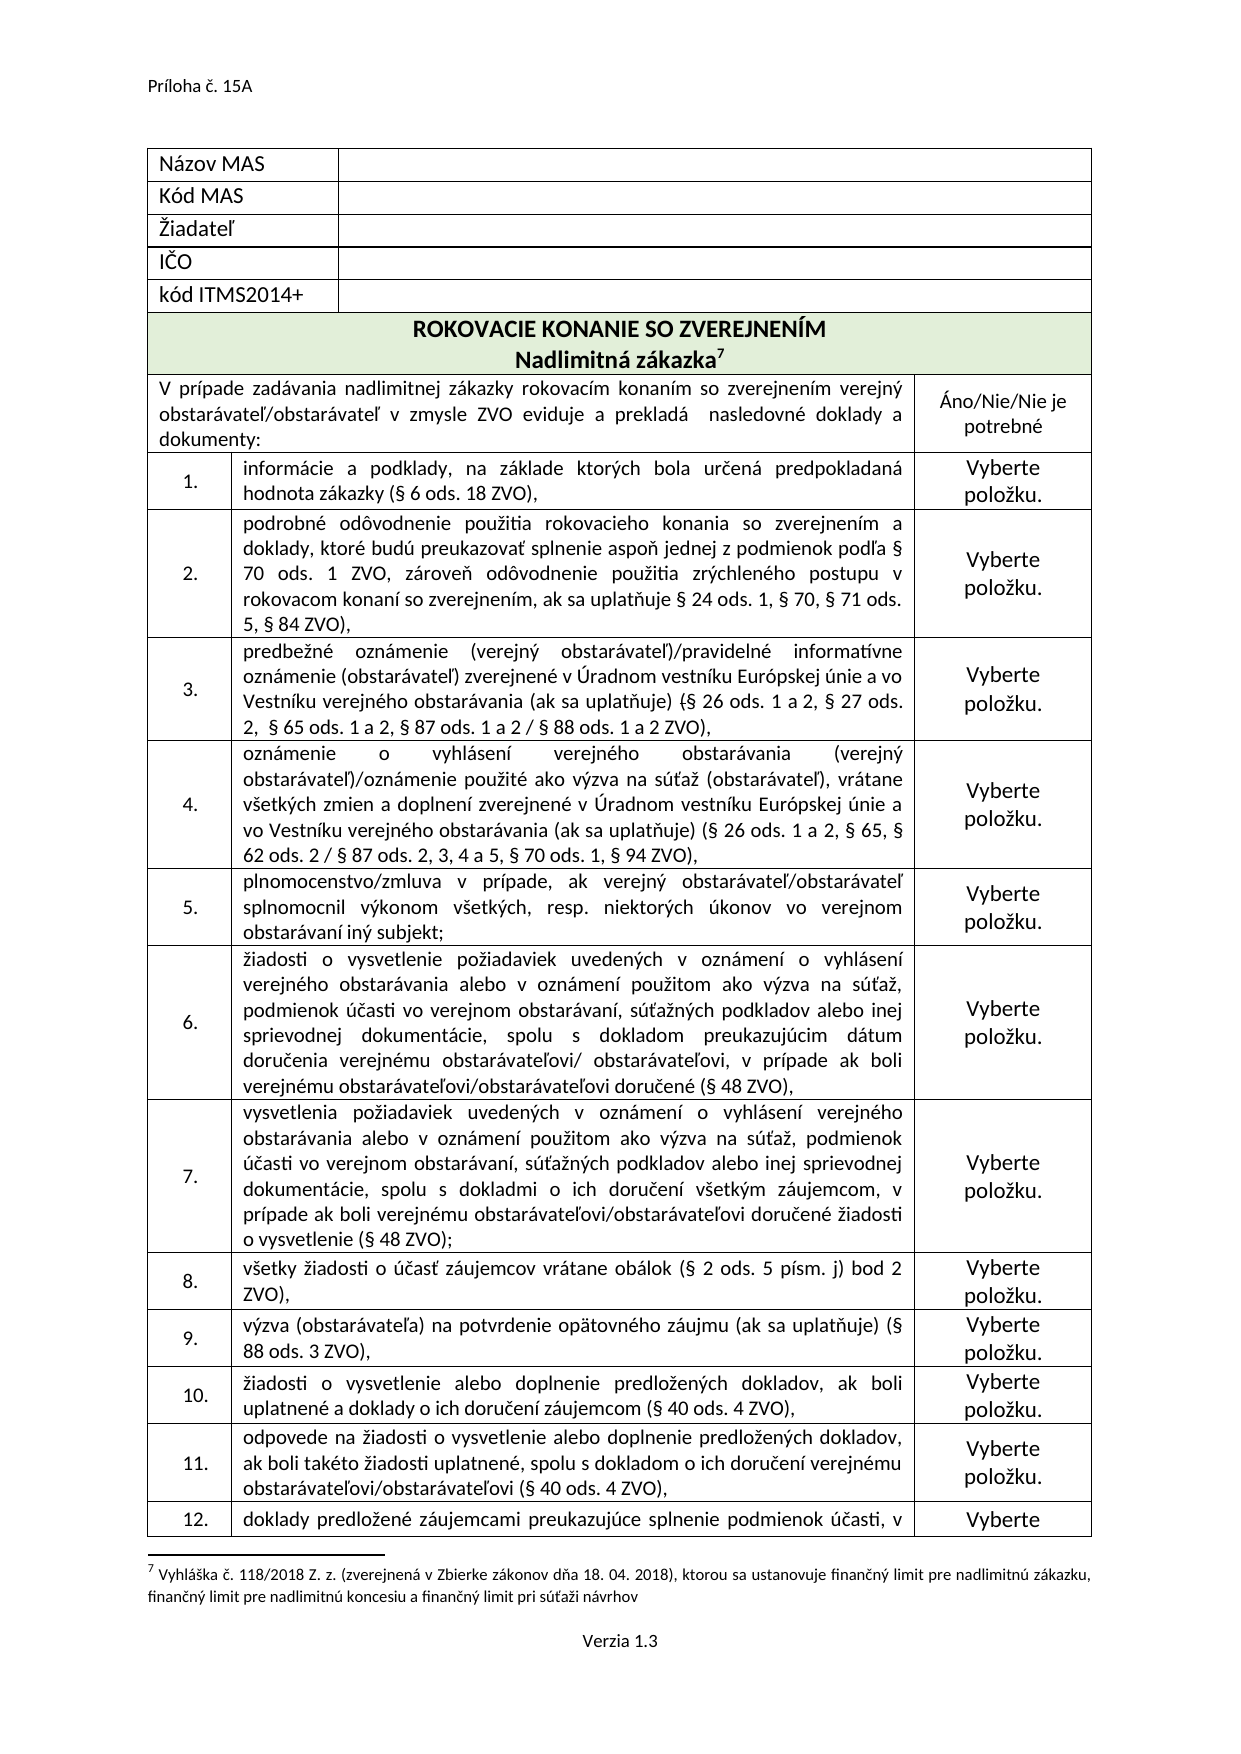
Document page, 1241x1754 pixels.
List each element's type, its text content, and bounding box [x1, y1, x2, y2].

table_cell [148, 1310, 231, 1366]
table_cell [148, 869, 231, 945]
table_cell Žiadateľ [148, 215, 338, 246]
table_cell [339, 215, 1091, 246]
table_cell ROKOVACIE KONANIE SO ZVEREJNENÍM Nadlimitná zákazka [148, 313, 1091, 374]
table_cell žiadosti o vysvetlenie požiadaviek uvedených v oznámení o vyhlásení verejného obstarávania alebo v oznámení použitom ako výzva na súťaž, podmienok účasti vo verejnom obstarávaní, súťažných podkladov alebo inej sprievodnej dokumentácie, spolu s dokladom preukazujúcim dátum doručenia verejnému obstarávateľovi/ obstarávateľovi, v prípade ak boli verejnému obstarávateľovi/obstarávateľovi doručené (§ 48 ZVO), [232, 946, 914, 1098]
table_cell informácie a podklady, na základe ktorých bola určená predpokladaná hodnota zákazky (§ 6 ods. 18 ZVO), [232, 453, 914, 509]
table_cell všetky žiadosti o účasť záujemcov vrátane obálok (§ 2 ods. 5 písm. j) bod 2 ZVO), [232, 1253, 914, 1309]
table_cell kód ITMS2014+ [148, 280, 338, 312]
table_cell [148, 1424, 231, 1501]
table_cell [148, 510, 231, 637]
table_cell [148, 453, 231, 509]
table_header Názov MAS [148, 149, 338, 181]
table_cell [148, 638, 231, 739]
table_cell výzva (obstarávateľa) na potvrdenie opätovného záujmu (ak sa uplatňuje) (§ 88 ods. 3 ZVO), [232, 1310, 914, 1366]
table_cell plnomocenstvo/zmluva v prípade, ak verejný obstarávateľ/obstarávateľ splnomocnil výkonom všetkých, resp. niektorých úkonov vo verejnom obstarávaní iný subjekt; [232, 869, 914, 945]
table_cell žiadosti o vysvetlenie alebo doplnenie predložených dokladov, ak boli uplatnené a doklady o ich doručení záujemcom (§ 40 ods. 4 ZVO), [232, 1367, 914, 1423]
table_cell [232, 1502, 914, 1536]
table_cell predbežné oznámenie (verejný obstarávateľ)/pravidelné informatívne oznámenie (obstarávateľ) zverejnené v Úradnom vestníku Európskej únie a vo Vestníku verejného obstarávania (ak sa uplatňuje) (§ 26 ods. 1 a 2, § 27 ods. 2, § 65 ods. 1 a 2, § 87 ods. 1 a 2 / § 88 ods. 1 a 2 ZVO), [232, 638, 914, 739]
table_cell [339, 182, 1091, 213]
table_cell [148, 1253, 231, 1309]
table_cell [148, 946, 231, 1098]
table_cell V prípade zadávania nadlimitnej zákazky rokovacím konaním so zverejnením verejný obstarávateľ/obstarávateľ v zmysle ZVO eviduje a prekladá nasledovné doklady a dokumenty: [148, 375, 914, 452]
table_cell [148, 1100, 231, 1252]
table_cell [339, 248, 1091, 279]
table_cell [148, 1367, 231, 1423]
table_cell oznámenie o vyhlásení verejného obstarávania (verejný obstarávateľ)/oznámenie použité ako výzva na súťaž (obstarávateľ), vrátane všetkých zmien a doplnení zverejnené v Úradnom vestníku Európskej únie a vo Vestníku verejného obstarávania (ak sa uplatňuje) (§ 26 ods. 1 a 2, § 65, § 62 ods. 2 / § 87 ods. 2, 3, 4 a 5, § 70 ods. 1, § 94 ZVO), [232, 741, 914, 868]
table_header [339, 149, 1091, 181]
table_cell [339, 280, 1091, 312]
table_cell vysvetlenia požiadaviek uvedených v oznámení o vyhlásení verejného obstarávania alebo v oznámení použitom ako výzva na súťaž, podmienok účasti vo verejnom obstarávaní, súťažných podkladov alebo inej sprievodnej dokumentácie, spolu s dokladmi o ich doručení všetkým záujemcom, v prípade ak boli verejnému obstarávateľovi/obstarávateľovi doručené žiadosti o vysvetlenie (§ 48 ZVO); [232, 1100, 914, 1252]
table_cell podrobné odôvodnenie použitia rokovacieho konania so zverejnením a doklady, ktoré budú preukazovať splnenie aspoň jednej z podmienok podľa § 70 ods. 1 ZVO, zároveň odôvodnenie použitia zrýchleného postupu v rokovacom konaní so zverejnením, ak sa uplatňuje § 24 ods. 1, § 70, § 71 ods. 5, § 84 ZVO), [232, 510, 914, 637]
table_cell [148, 1502, 231, 1536]
table_cell IČO [148, 248, 338, 279]
table_cell [148, 741, 231, 868]
table_cell Áno/Nie/Nie je potrebné [915, 375, 1091, 452]
table_cell odpovede na žiadosti o vysvetlenie alebo doplnenie predložených dokladov, ak boli takéto žiadosti uplatnené, spolu s dokladom o ich doručení verejnému obstarávateľovi/obstarávateľovi (§ 40 ods. 4 ZVO), [232, 1424, 914, 1501]
table_cell Kód MAS [148, 182, 338, 213]
